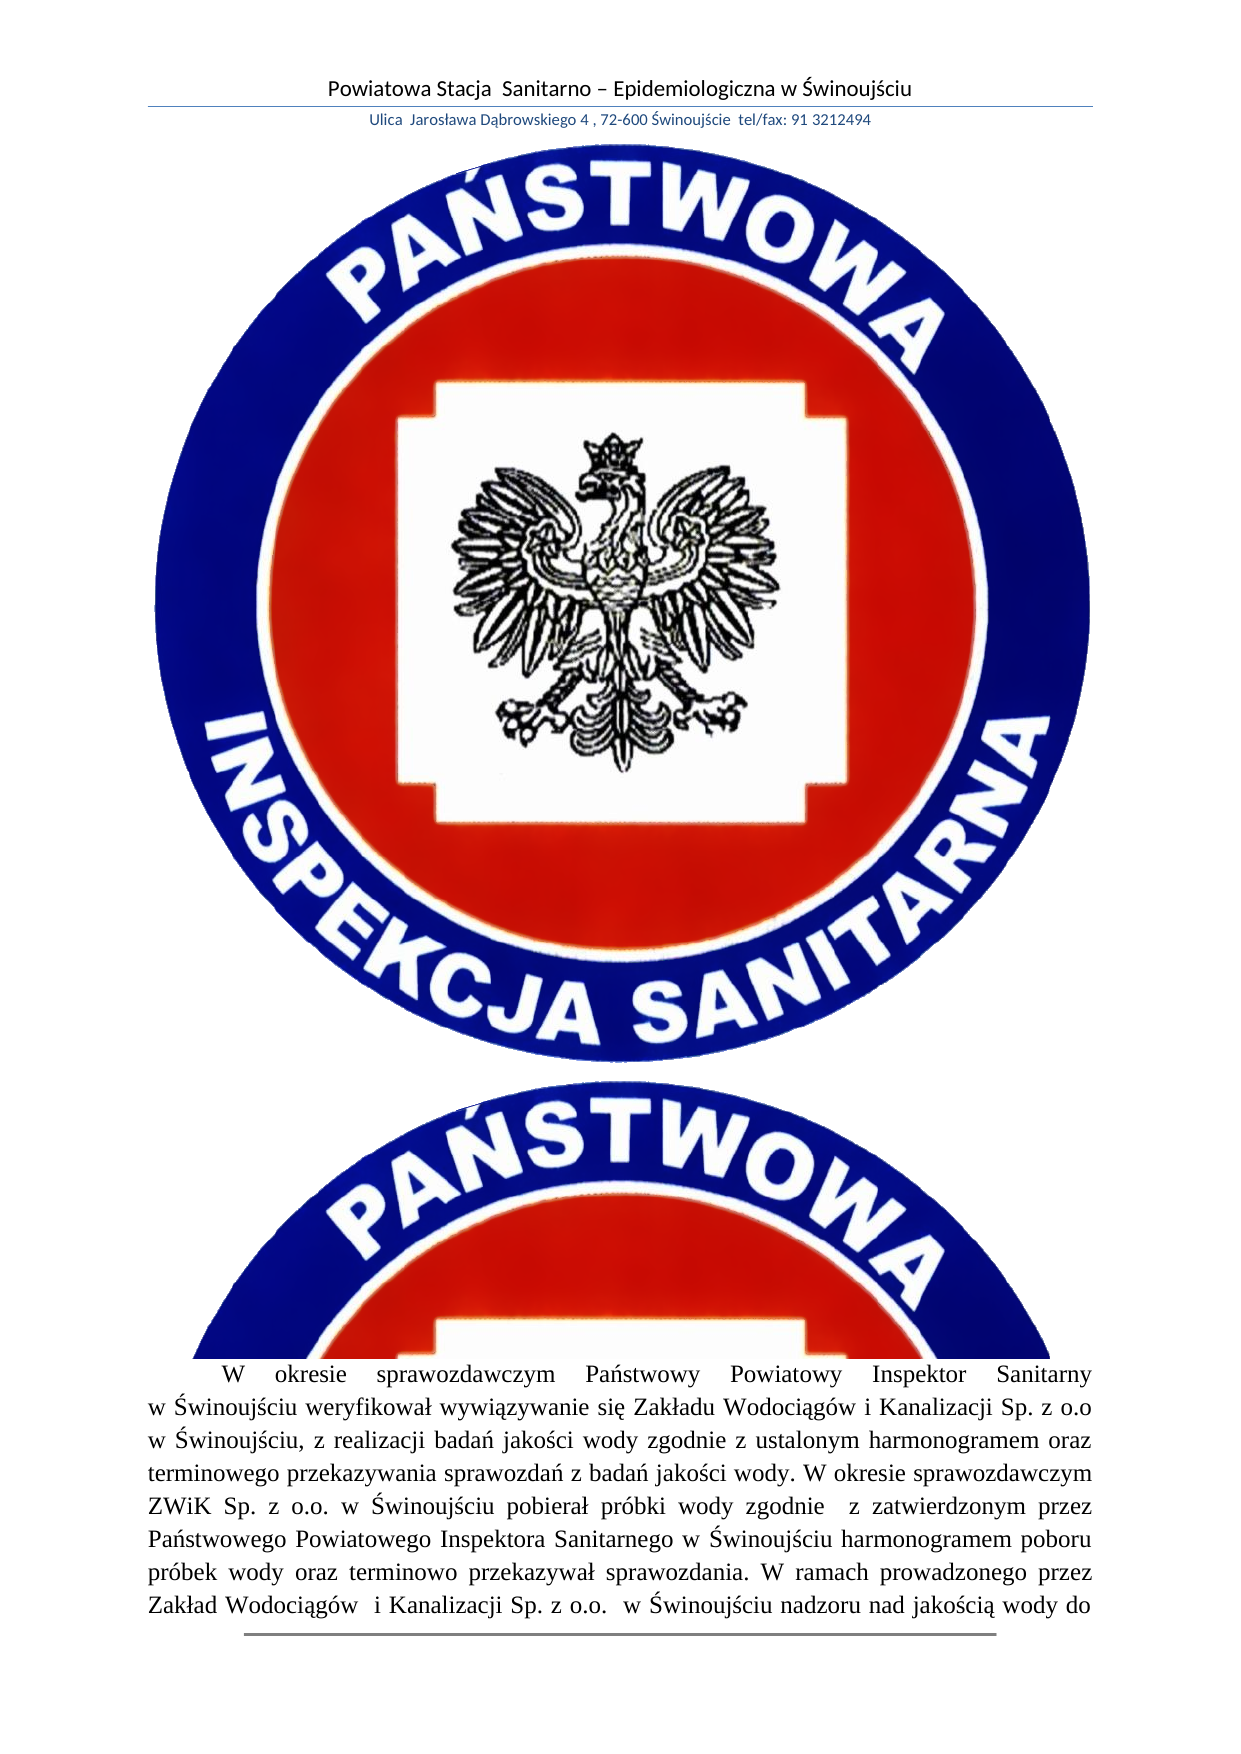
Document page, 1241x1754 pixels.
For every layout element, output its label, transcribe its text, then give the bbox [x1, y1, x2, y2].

picture [147, 132, 1093, 1359]
text W okresie sprawozdawczym Państwowy Powiatowy Inspektor Sanitarny w Świnoujściu weryfikował wywiązywanie się Zakładu Wodociągów i Kanalizacji Sp. z o.o w Świnoujściu, z realizacji badań jakości wody zgodnie z ustalonym harmonogramem oraz terminowego przekazywania sprawozdań z badań jakości wody. W okresie sprawozdawczym ZWiK Sp. z o.o. w Świnoujściu pobierał próbki wody zgodnie z zatwierdzonym przez Państwowego Powiatowego Inspektora Sanitarnego w Świnoujściu harmonogramem poboru próbek wody oraz terminowo przekazywał sprawozdania. W ramach prowadzonego przez Zakład Wodociągów i Kanalizacji Sp. z o.o. w Świnoujściu nadzoru nad jakością wody do spożycia przez ludzi pobrano próbki w stałych punktach poboru próbek wody (w skrócie PPPW) tj. (tabela nr 2). [148, 1359, 1093, 1619]
